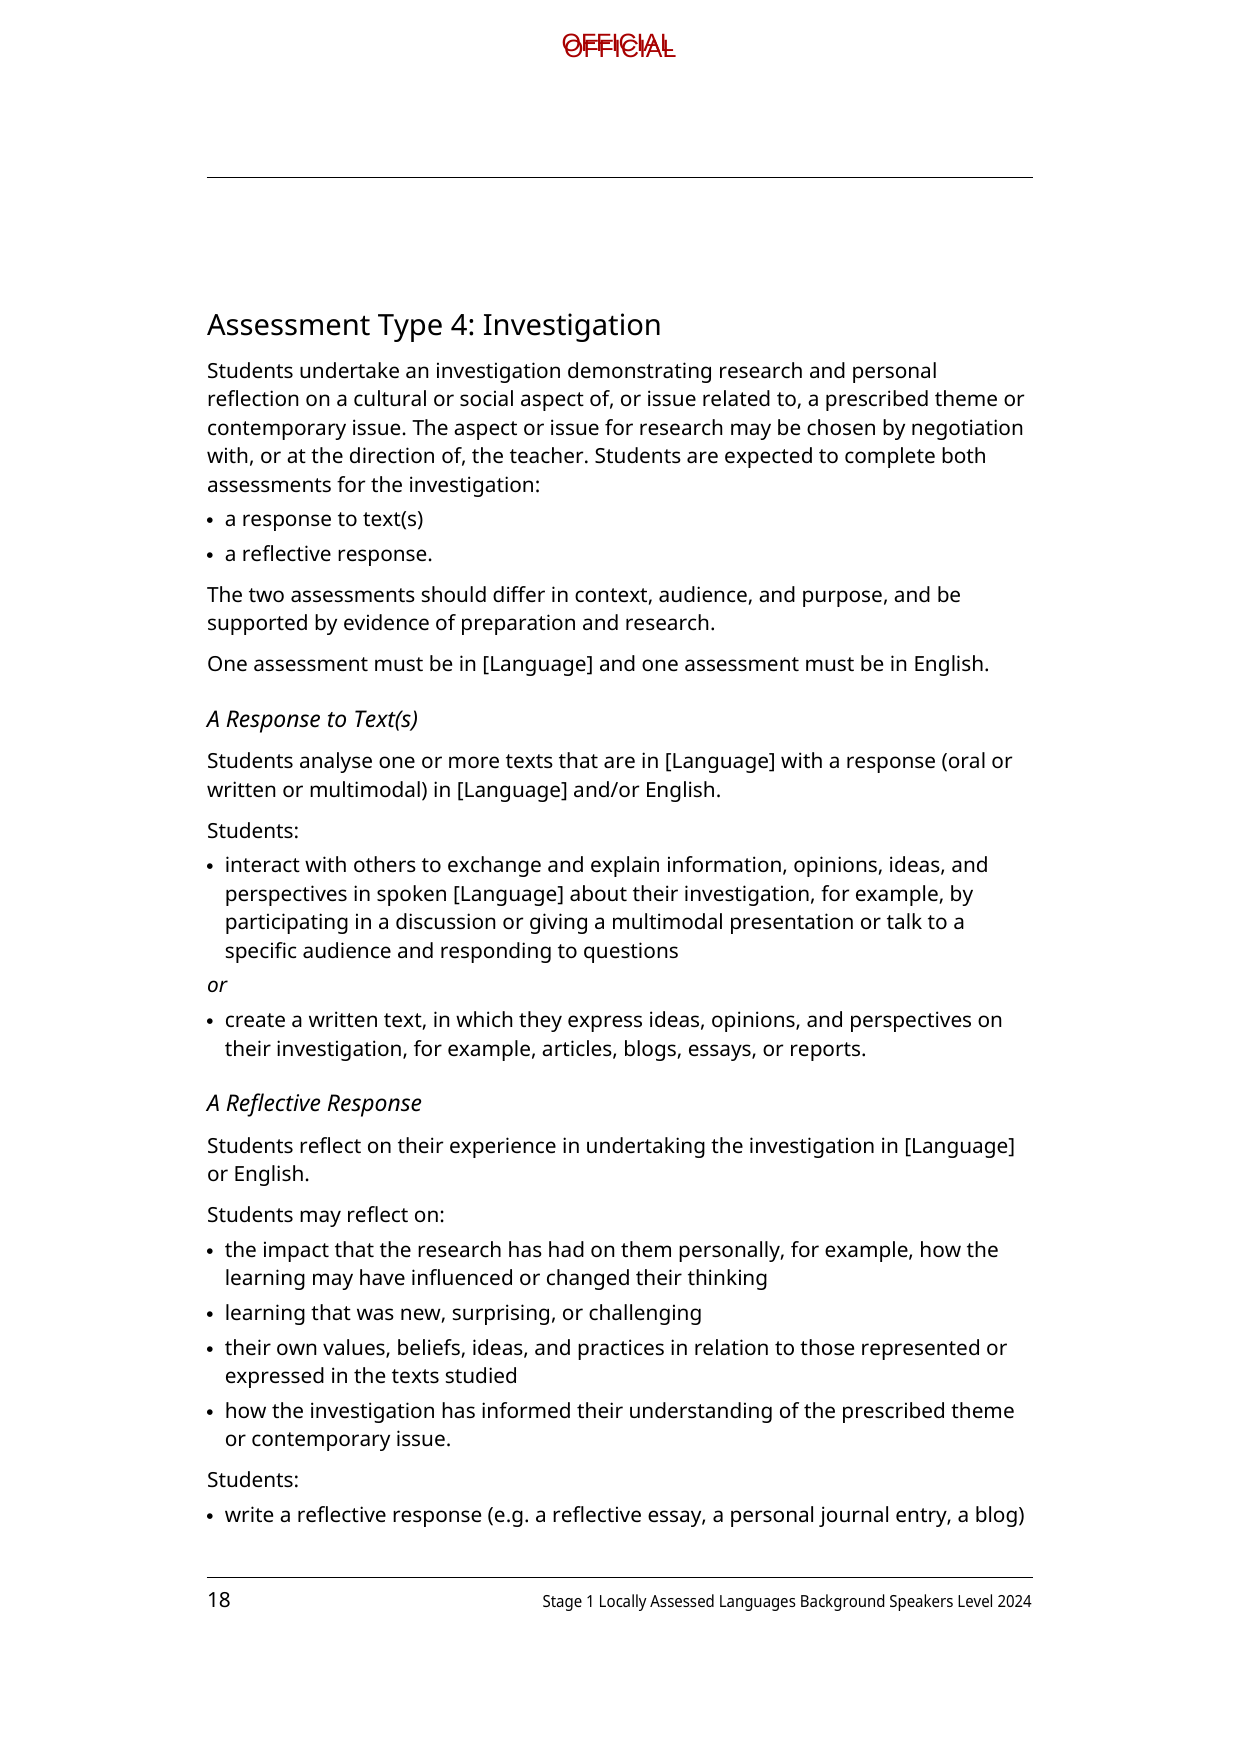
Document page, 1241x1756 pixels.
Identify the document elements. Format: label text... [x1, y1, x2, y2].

text the impact that the research has had on them personally, for example, how the learning may have influenced or changed their thinking [207, 1235, 1033, 1292]
text A Response to Text(s) [207, 703, 1033, 734]
text their own values, beliefs, ideas, and practices in relation to those represented or expressed in the texts studied [207, 1333, 1033, 1390]
text interact with others to exchange and explain information, opinions, ideas, and perspectives in spoken [Language] about their investigation, for example, by participating in a discussion or giving a multimodal presentation or talk to a specific audience and responding to questions [207, 851, 1033, 964]
text create a written text, in which they express ideas, opinions, and perspectives on their investigation, for example, articles, blogs, essays, or reports. [207, 1005, 1033, 1062]
text A Reflective Response [207, 1087, 1033, 1118]
text Assessment Type 4: Investigation [207, 304, 1033, 343]
text learning that was new, surprising, or challenging [207, 1298, 1033, 1327]
text One assessment must be in [Language] and one assessment must be in English. [207, 649, 1033, 678]
text Students: [207, 1465, 1033, 1494]
text how the investigation has informed their understanding of the prescribed theme or contemporary issue. [207, 1396, 1033, 1453]
text Students may reflect on: [207, 1200, 1033, 1229]
text Students: [207, 816, 1033, 844]
text or [207, 971, 1033, 999]
text a reflective response. [207, 539, 1033, 567]
text a response to text(s) [207, 504, 1033, 533]
text write a reflective response (e.g. a reflective essay, a personal journal entry, a blog) [207, 1500, 1033, 1528]
text Students undertake an investigation demonstrating research and personal reflection on a cultural or social aspect of, or issue related to, a prescribed theme or contemporary issue. The aspect or issue for research may be chosen by negotiation with, or at the direction of, the teacher. Students are expected to complete both assessments for the investigation: [207, 356, 1033, 498]
text Students reflect on their experience in undertaking the investigation in [Language] or English. [207, 1131, 1033, 1188]
text The two assessments should differ in context, audience, and purpose, and be supported by evidence of preparation and research. [207, 580, 1033, 637]
text Students analyse one or more texts that are in [Language] with a response (oral or written or multimodal) in [Language] and/or English. [207, 747, 1033, 803]
